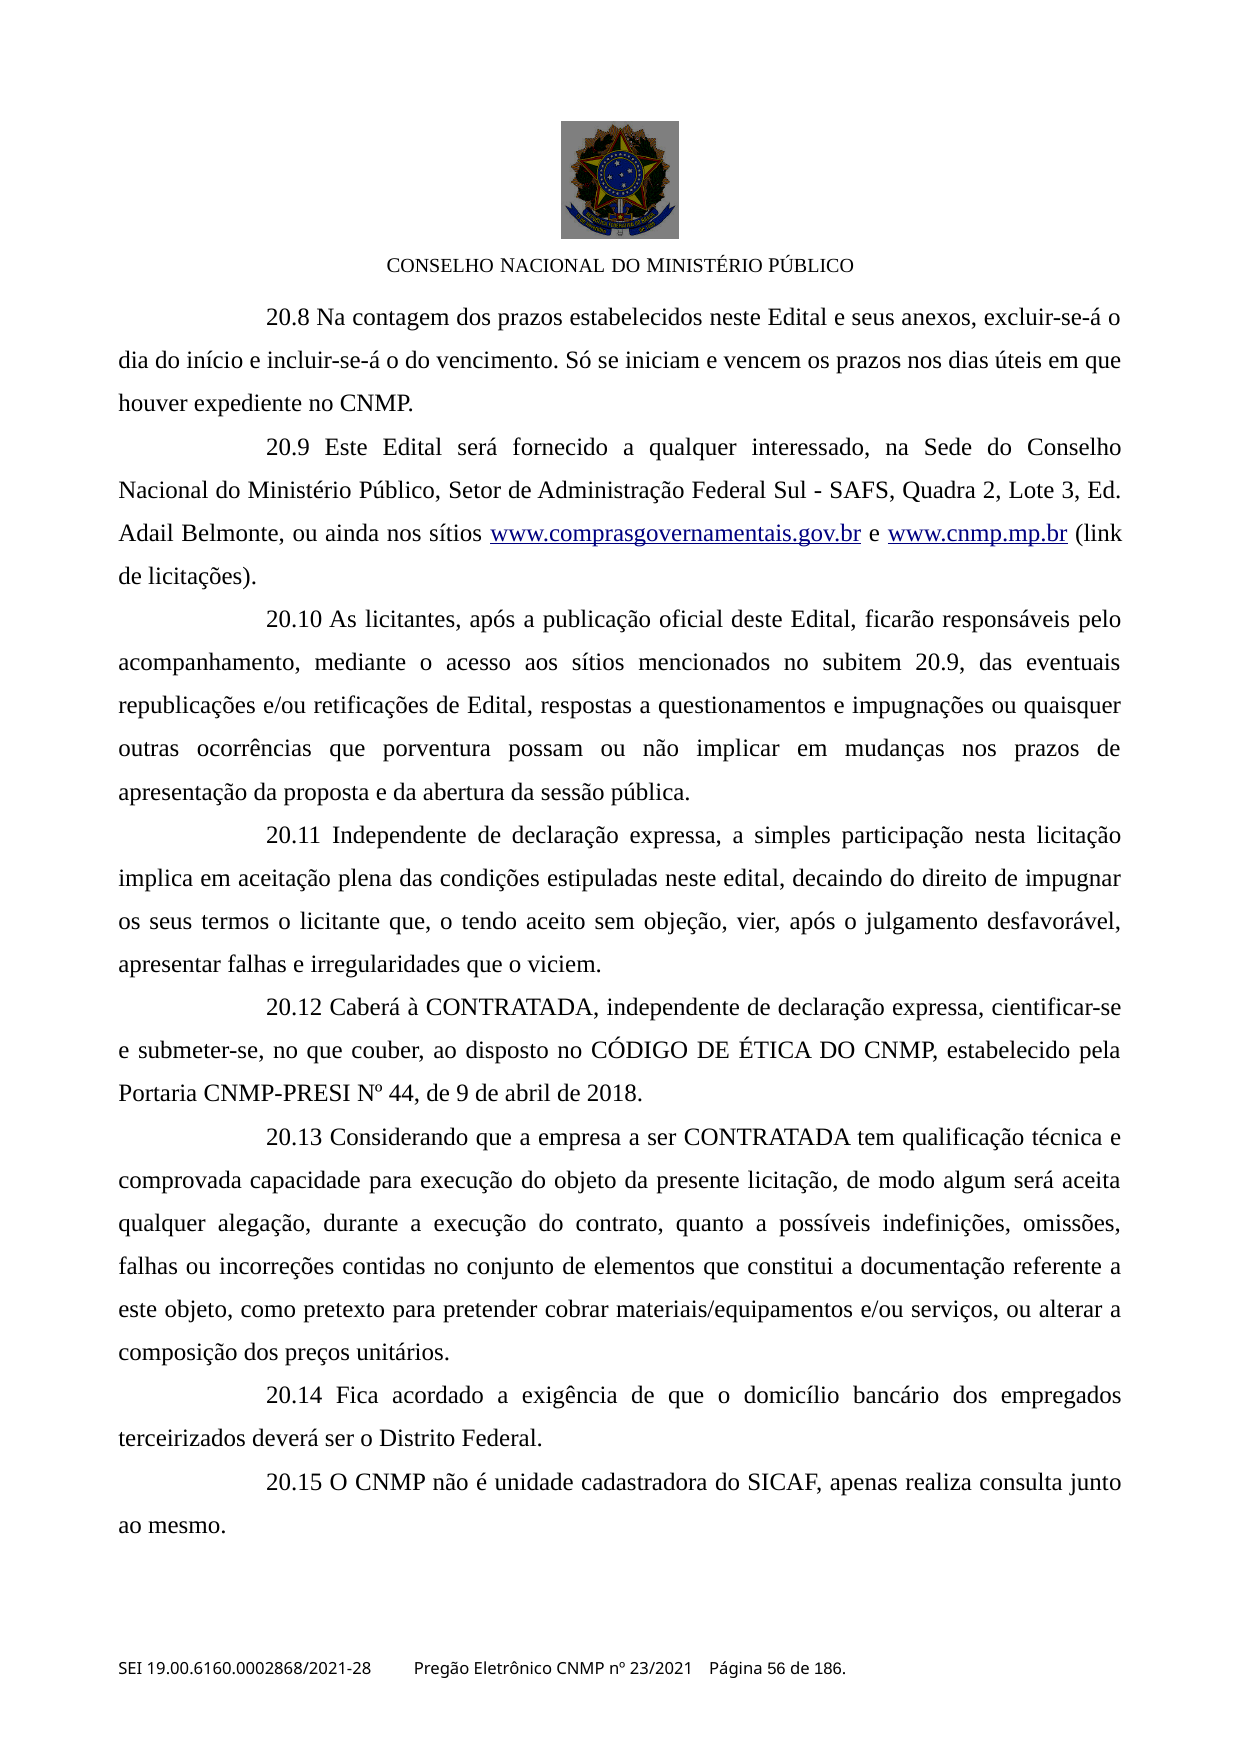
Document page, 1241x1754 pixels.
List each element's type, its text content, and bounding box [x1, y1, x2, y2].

text 20.8 Na contagem dos prazos estabelecidos neste Edital e seus anexos, excluir-se-á o dia do início e incluir-se-á o do vencimento. Só se iniciam e vencem os prazos nos dias úteis em que houver expediente no CNMP. [118, 302, 1122, 417]
text 20.12 Caberá à CONTRATADA, independente de declaração expressa, cientificar-se e submeter-se, no que couber, ao disposto no CÓDIGO DE ÉTICA DO CNMP, estabelecido pela Portaria CNMP-PRESI Nº 44, de 9 de abril de 2018. [118, 992, 1122, 1107]
text 20.13 Considerando que a empresa a ser CONTRATADA tem qualificação técnica e comprovada capacidade para execução do objeto da presente licitação, de modo algum será aceita qualquer alegação, durante a execução do contrato, quanto a possíveis indefinições, omissões, falhas ou incorreções contidas no conjunto de elementos que constitui a documentação referente a este objeto, como pretexto para pretender cobrar materiais/equipamentos e/ou serviços, ou alterar a composição dos preços unitários. [118, 1122, 1122, 1366]
text 20.11 Independente de declaração expressa, a simples participação nesta licitação implica em aceitação plena das condições estipuladas neste edital, decaindo do direito de impugnar os seus termos o licitante que, o tendo aceito sem objeção, vier, após o julgamento desfavorável, apresentar falhas e irregularidades que o viciem. [118, 820, 1122, 978]
text 20.15 O CNMP não é unidade cadastradora do SICAF, apenas realiza consulta junto ao mesmo. [118, 1467, 1122, 1538]
text 20.10 As licitantes, após a publicação oficial deste Edital, ficarão responsáveis pelo acompanhamento, mediante o acesso aos sítios mencionados no subitem 20.9, das eventuais republicações e/ou retificações de Edital, respostas a questionamentos e impugnações ou quaisquer outras ocorrências que porventura possam ou não implicar em mudanças nos prazos de apresentação da proposta e da abertura da sessão pública. [118, 604, 1122, 805]
text 20.14 Fica acordado a exigência de que o domicílio bancário dos empregados terceirizados deverá ser o Distrito Federal. [118, 1380, 1122, 1452]
text 20.9 Este Edital será fornecido a qualquer interessado, na Sede do Conselho Nacional do Ministério Público, Setor de Administração Federal Sul - SAFS, Quadra 2, Lote 3, Ed. Adail Belmonte, ou ainda nos sítios www.comprasgovernamentais.gov.br e www.cnmp.mp.br (link de licitações). [118, 432, 1122, 590]
